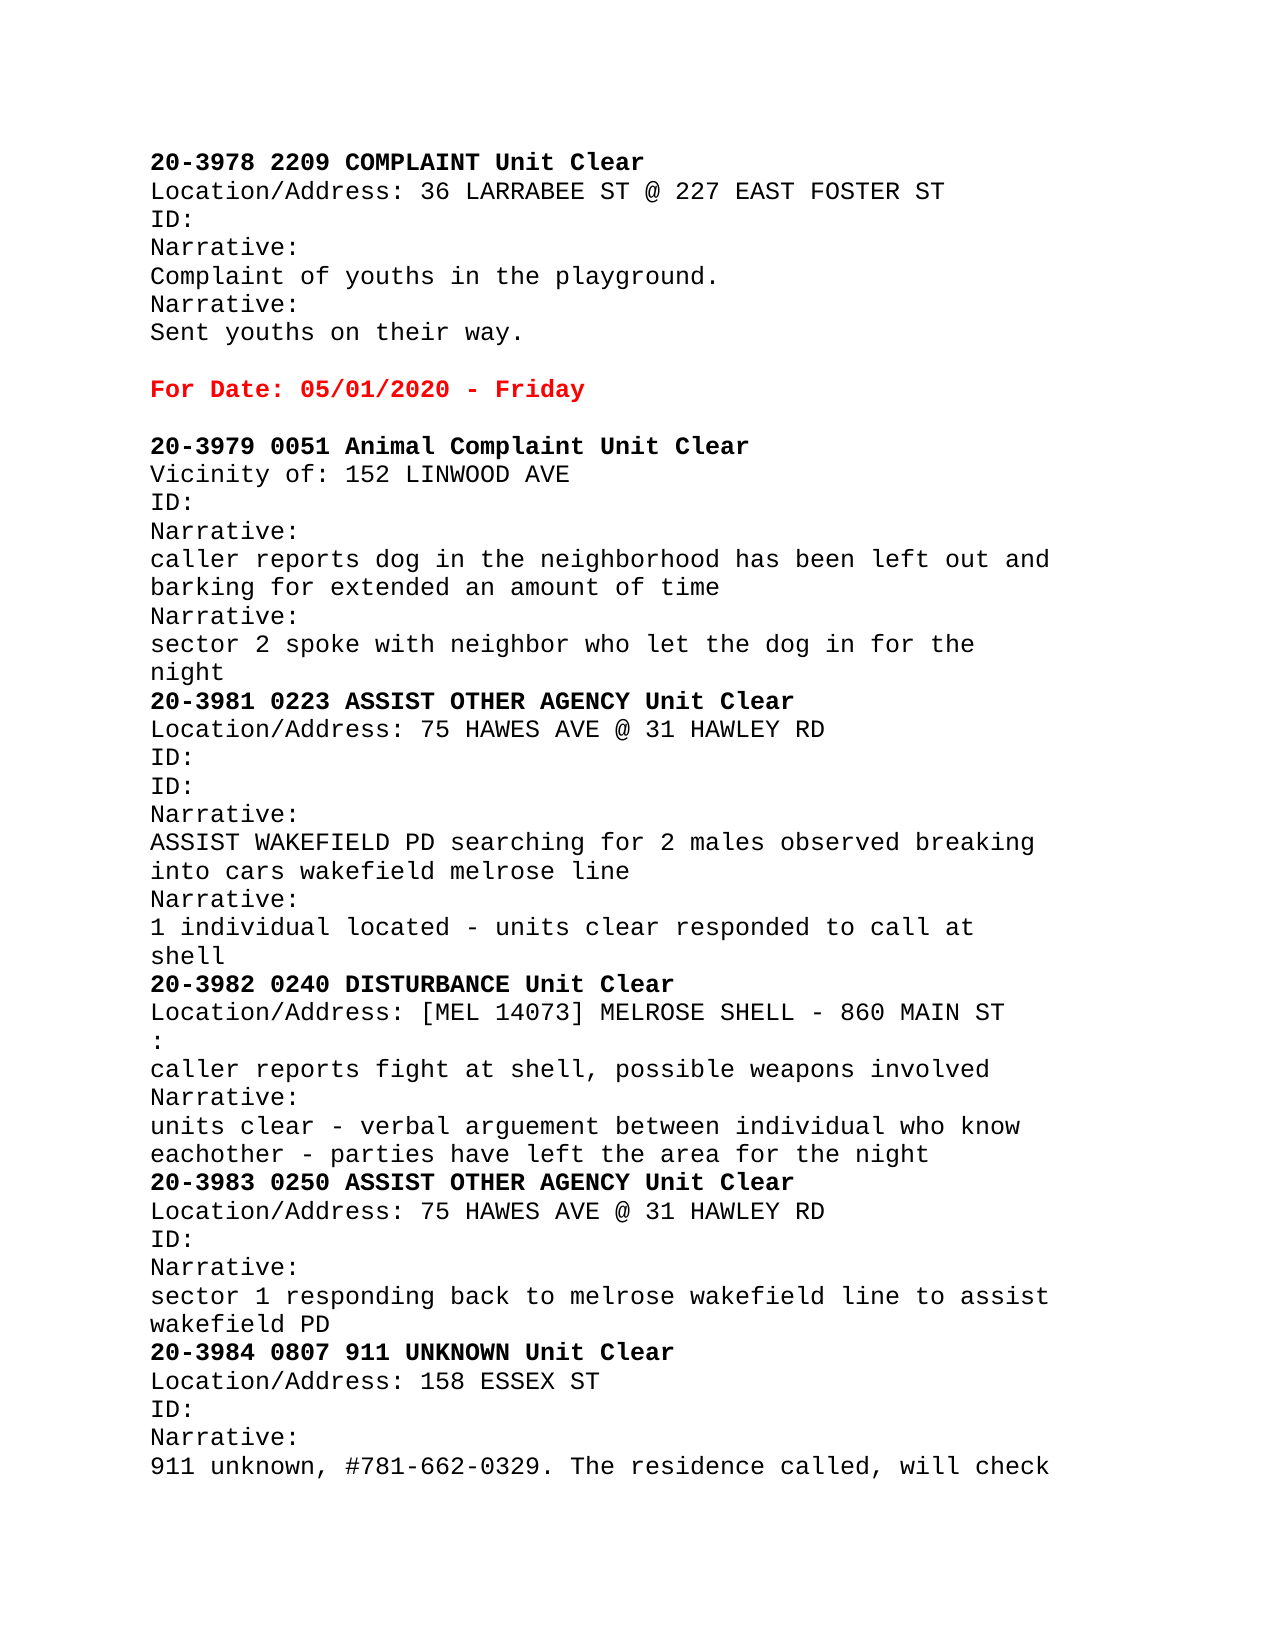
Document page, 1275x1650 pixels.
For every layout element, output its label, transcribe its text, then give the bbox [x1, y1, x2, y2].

text 20-3979 0051 Animal Complaint Unit Clear [150, 433, 1125, 462]
text caller reports dog in the neighborhood has been left out and [150, 547, 1125, 575]
text ID: [150, 207, 1125, 235]
text Narrative: [150, 1425, 1125, 1453]
text 20-3982 0240 DISTURBANCE Unit Clear [150, 972, 1125, 1000]
text 20-3983 0250 ASSIST OTHER AGENCY Unit Clear [150, 1170, 1125, 1198]
text sector 2 spoke with neighbor who let the dog in for the [150, 632, 1125, 660]
text 911 unknown, #781-662-0329. The residence called, will check [150, 1453, 1125, 1482]
text eachother - parties have left the area for the night [150, 1142, 1125, 1170]
text ID: [150, 490, 1125, 518]
text ID: [150, 1397, 1125, 1425]
text into cars wakefield melrose line [150, 858, 1125, 887]
text Narrative: [150, 1255, 1125, 1283]
text Complaint of youths in the playground. [150, 263, 1125, 292]
text Narrative: [150, 603, 1125, 632]
text wakefield PD [150, 1312, 1125, 1340]
text 20-3981 0223 ASSIST OTHER AGENCY Unit Clear [150, 688, 1125, 717]
text Location/Address: 36 LARRABEE ST @ 227 EAST FOSTER ST [150, 178, 1125, 207]
text Location/Address: [MEL 14073] MELROSE SHELL - 860 MAIN ST [150, 1000, 1125, 1028]
text 1 individual located - units clear responded to call at [150, 915, 1125, 943]
text Narrative: [150, 292, 1125, 320]
text : [150, 1028, 1125, 1057]
text units clear - verbal arguement between individual who know [150, 1113, 1125, 1142]
text barking for extended an amount of time [150, 575, 1125, 603]
text For Date: 05/01/2020 - Friday [150, 377, 1125, 405]
text Narrative: [150, 887, 1125, 915]
text ID: [150, 745, 1125, 773]
text ID: [150, 773, 1125, 802]
text shell [150, 943, 1125, 972]
text Sent youths on their way. [150, 320, 1125, 348]
text night [150, 660, 1125, 688]
text Narrative: [150, 235, 1125, 263]
text caller reports fight at shell, possible weapons involved [150, 1057, 1125, 1085]
text 20-3978 2209 COMPLAINT Unit Clear [150, 150, 1125, 178]
text 20-3984 0807 911 UNKNOWN Unit Clear [150, 1340, 1125, 1368]
text Narrative: [150, 802, 1125, 830]
text ASSIST WAKEFIELD PD searching for 2 males observed breaking [150, 830, 1125, 858]
text sector 1 responding back to melrose wakefield line to assist [150, 1283, 1125, 1312]
text Location/Address: 75 HAWES AVE @ 31 HAWLEY RD [150, 717, 1125, 745]
text Vicinity of: 152 LINWOOD AVE [150, 462, 1125, 490]
text Location/Address: 75 HAWES AVE @ 31 HAWLEY RD [150, 1198, 1125, 1227]
text Narrative: [150, 518, 1125, 547]
text ID: [150, 1227, 1125, 1255]
text Location/Address: 158 ESSEX ST [150, 1368, 1125, 1397]
text Narrative: [150, 1085, 1125, 1113]
